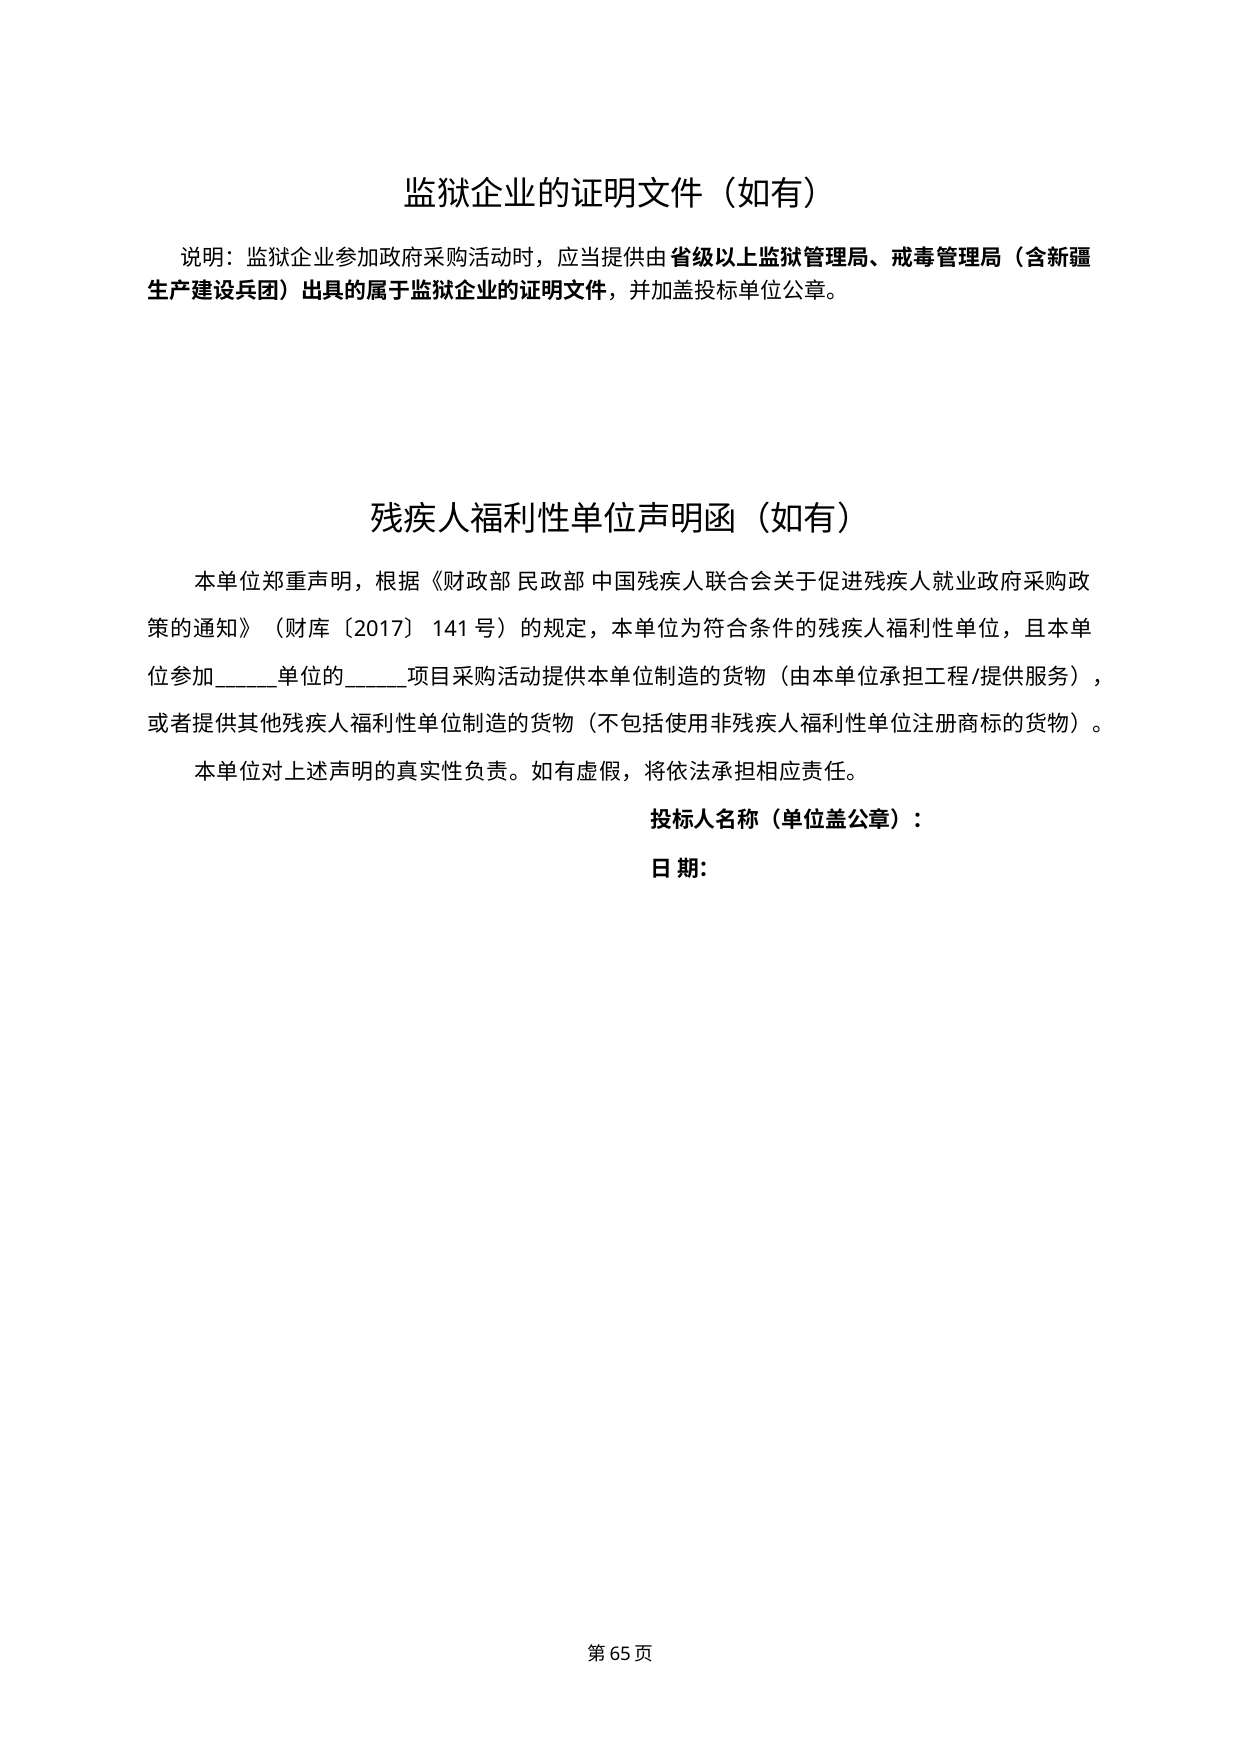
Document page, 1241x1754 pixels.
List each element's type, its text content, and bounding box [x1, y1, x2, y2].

subtitle 残疾人福利性单位声明函（如有） [148, 491, 1092, 539]
subtitle 监狱企业的证明文件（如有） [148, 167, 1092, 215]
text 本单位对上述声明的真实性负责。如有虚假，将依法承担相应责任。 [148, 754, 1092, 786]
text 日 期： [650, 850, 1092, 883]
text 本单位郑重声明，根据《财政部 民政部 中国残疾人联合会关于促进残疾人就业政府采购政策的通知》（财库〔2017〕 141号）的规定，本单位为符合条件的残疾人福利性单位，且本单位参加______单位的______项目采购活动提供本单位制造的货物（由本单位承担工程/提供服务），或者提供其他残疾人福利性单位制造的货物（不包括使用非残疾人福利性单位注册商标的货物）。 [148, 564, 1092, 738]
text 说明：监狱企业参加政府采购活动时，应当提供由省级以上监狱管理局、戒毒管理局（含新疆生产建设兵团）出具的属于监狱企业的证明文件，并加盖投标单位公章。 [148, 239, 1092, 305]
text 投标人名称（单位盖公章）： [650, 801, 1092, 834]
